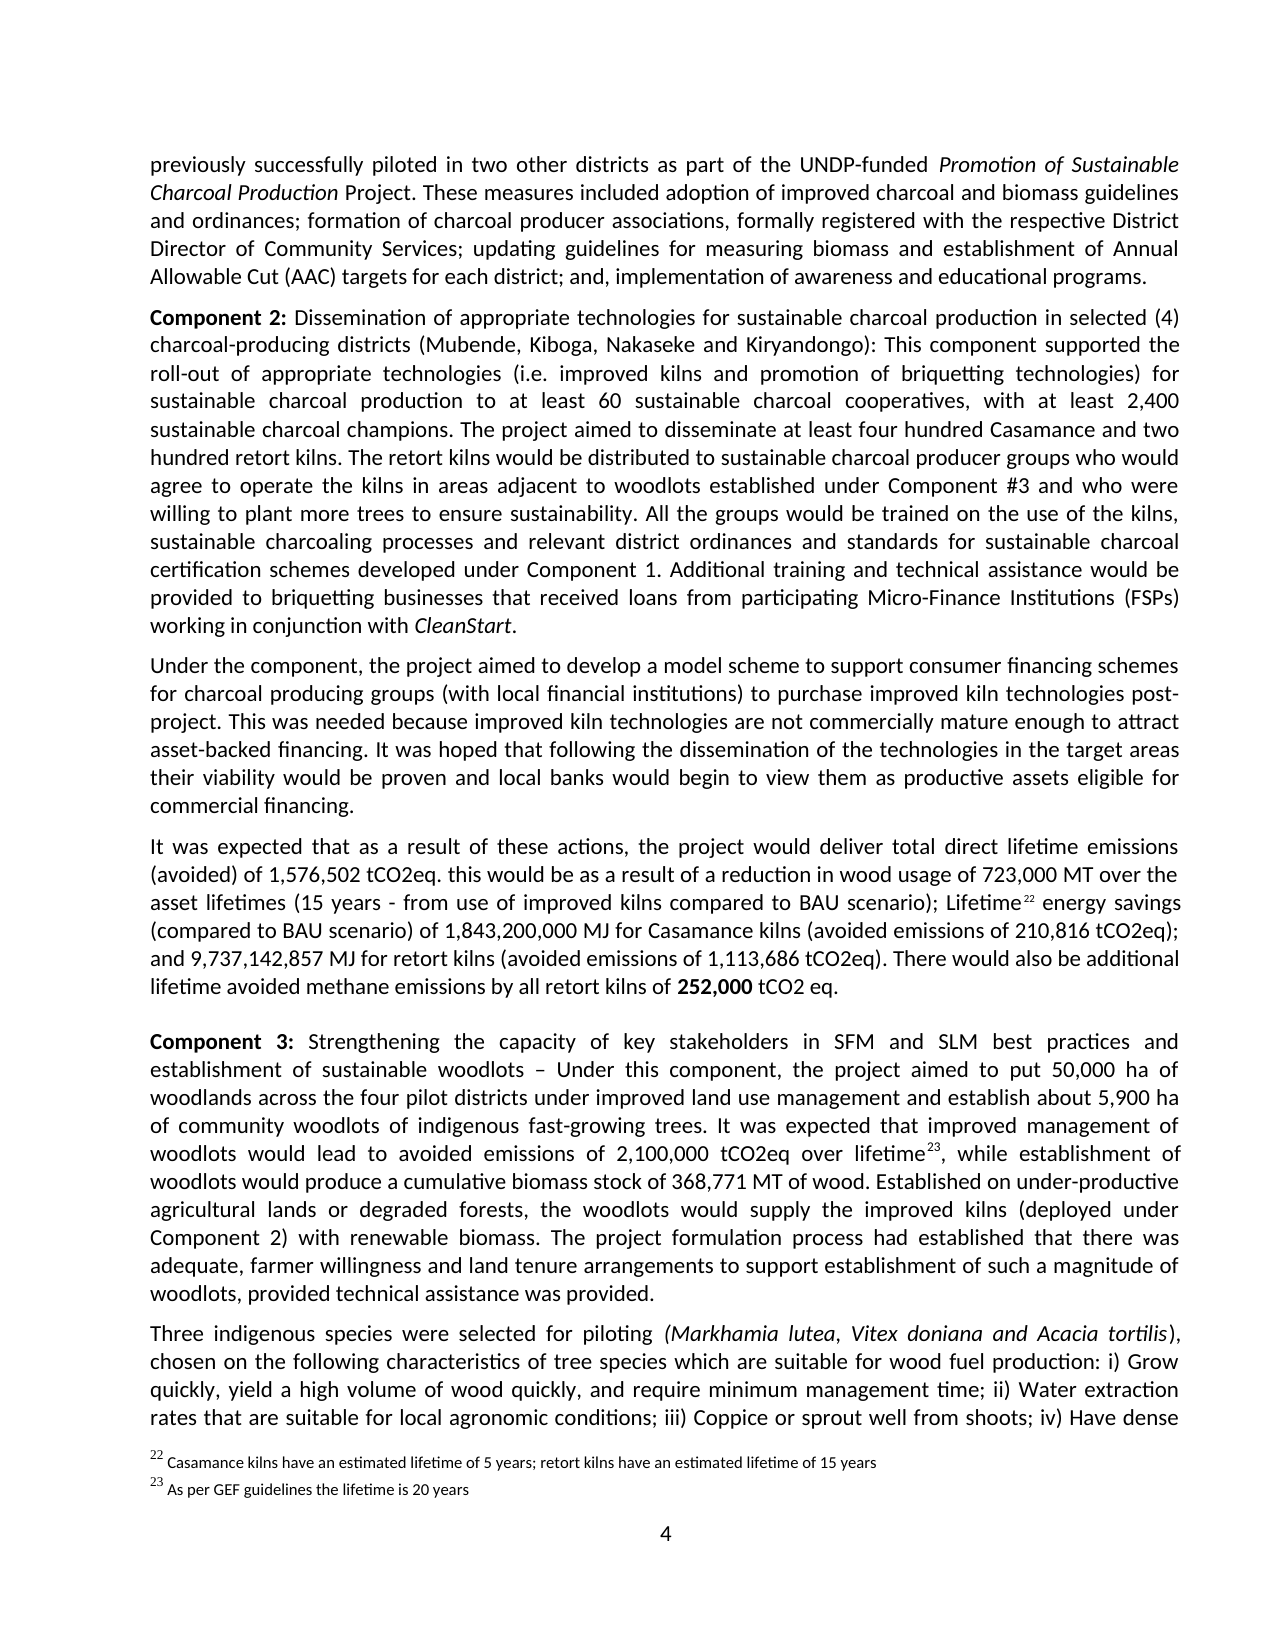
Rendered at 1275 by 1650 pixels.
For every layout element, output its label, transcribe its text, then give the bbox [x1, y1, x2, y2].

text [150, 1319, 1181, 1432]
text Under the component, the project aimed to develop a model scheme to support consumer financing schemes for charcoal producing groups (with local financial institutions) to purchase improved kiln technologies post-project. This was needed because improved kiln technologies are not commercially mature enough to attract asset-backed financing. It was hoped that following the dissemination of the technologies in the target areas their viability would be proven and local banks would begin to view them as productive assets eligible for commercial financing. [150, 651, 1181, 819]
text Component 3: Strengthening the capacity of key stakeholders in SFM and SLM best practices and establishment of sustainable woodlots – Under this component, the project aimed to put 50,000 ha of woodlands across the four pilot districts under improved land use management and establish about 5,900 ha of community woodlots of indigenous fast-growing trees. It was expected that improved management of woodlots would lead to avoided emissions of 2,100,000 tCO2eq over lifetime, while establishment of woodlots would produce a cumulative biomass stock of 368,771 MT of wood. Established on under-productive agricultural lands or degraded forests, the woodlots would supply the improved kilns (deployed under Component 2) with renewable biomass. The project formulation process had established that there was adequate, farmer willingness and land tenure arrangements to support establishment of such a magnitude of woodlots, provided technical assistance was provided. [150, 1027, 1181, 1307]
text Component 2: Dissemination of appropriate technologies for sustainable charcoal production in selected (4) charcoal-producing districts (Mubende, Kiboga, Nakaseke and Kiryandongo): This component supported the roll-out of appropriate technologies (i.e. improved kilns and promotion of briquetting technologies) for sustainable charcoal production to at least 60 sustainable charcoal cooperatives, with at least 2,400 sustainable charcoal champions. The project aimed to disseminate at least four hundred Casamance and two hundred retort kilns. The retort kilns would be distributed to sustainable charcoal producer groups who would agree to operate the kilns in areas adjacent to woodlots established under Component #3 and who were willing to plant more trees to ensure sustainability. All the groups would be trained on the use of the kilns, sustainable charcoaling processes and relevant district ordinances and standards for sustainable charcoal certification schemes developed under Component 1. Additional training and technical assistance would be provided to briquetting businesses that received loans from participating Micro-Finance Institutions (FSPs) working in conjunction with CleanStart. [150, 303, 1181, 639]
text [150, 150, 1181, 290]
text It was expected that as a result of these actions, the project would deliver total direct lifetime emissions (avoided) of 1,576,502 tCO2eq. this would be as a result of a reduction in wood usage of 723,000 MT over the asset lifetimes (15 years - from use of improved kilns compared to BAU scenario); Lifetime energy savings (compared to BAU scenario) of 1,843,200,000 MJ for Casamance kilns (avoided emissions of 210,816 tCO2eq); and 9,737,142,857 MJ for retort kilns (avoided emissions of 1,113,686 tCO2eq). There would also be additional lifetime avoided methane emissions by all retort kilns of 252,000 tCO2 eq. [150, 832, 1181, 1000]
